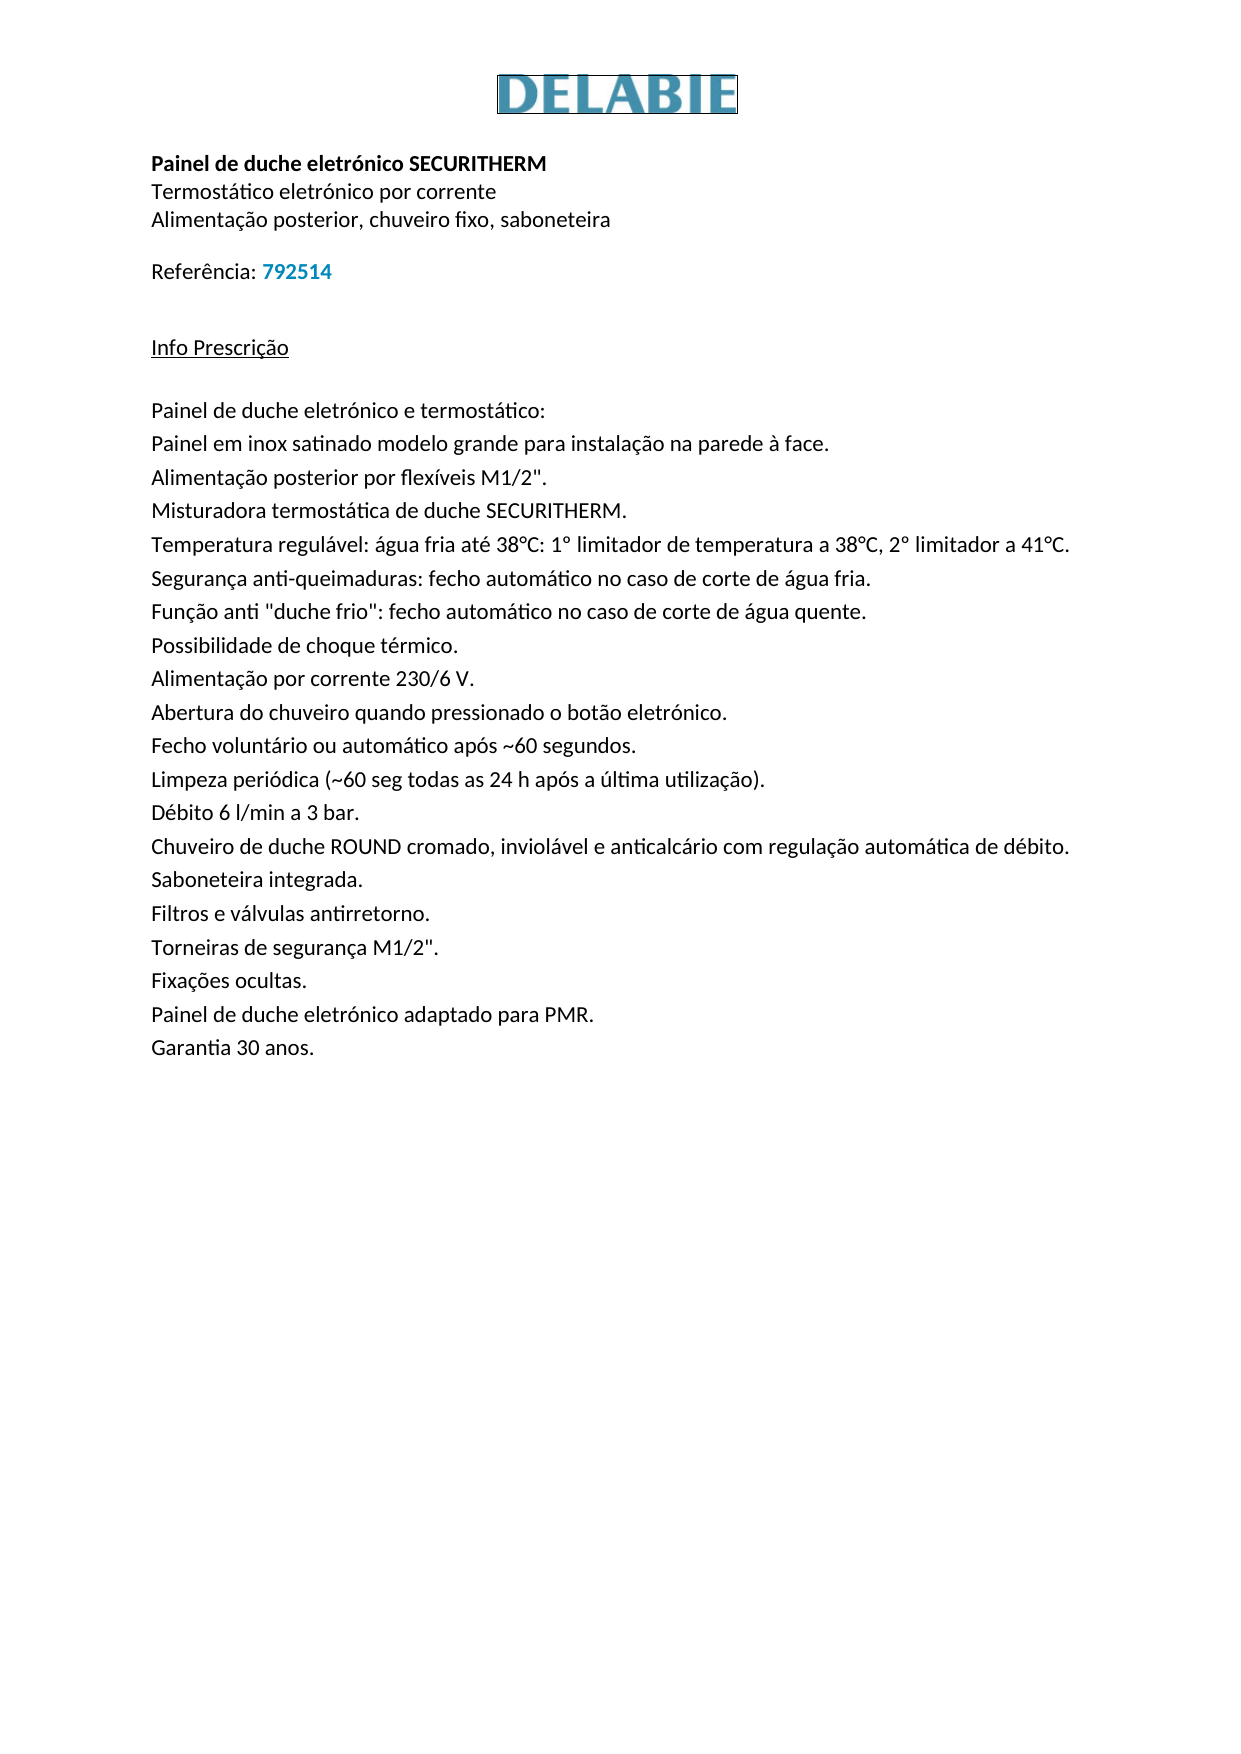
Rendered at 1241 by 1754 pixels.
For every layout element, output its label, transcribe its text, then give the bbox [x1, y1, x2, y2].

text Abertura do chuveiro quando pressionado o botão eletrónico. [151, 698, 1084, 726]
text Painel em inox satinado modelo grande para instalação na parede à face. [151, 429, 1084, 458]
text Alimentação posterior por flexíveis M1/2". [151, 463, 1084, 491]
text Painel de duche eletrónico SECURITHERM [151, 149, 1084, 177]
text Fixações ocultas. [151, 966, 1084, 994]
text Garantia 30 anos. [151, 1033, 1084, 1061]
text Limpeza periódica (~60 seg todas as 24 h após a última utilização). [151, 765, 1084, 793]
text Referência: 792514 [151, 257, 1084, 285]
text Painel de duche eletrónico e termostático: [151, 396, 1084, 424]
text Alimentação posterior, chuveiro fixo, saboneteira [151, 205, 1084, 233]
text Segurança anti-queimaduras: fecho automático no caso de corte de água fria. [151, 564, 1084, 592]
text Temperatura regulável: água fria até 38°C: 1º limitador de temperatura a 38°C, 2º limitador a 41°C. [151, 530, 1084, 558]
text Filtros e válvulas antirretorno. [151, 899, 1084, 927]
text Torneiras de segurança M1/2". [151, 933, 1084, 961]
text Saboneteira integrada. [151, 866, 1084, 894]
text Chuveiro de duche ROUND cromado, inviolável e anticalcário com regulação automática de débito. [151, 832, 1084, 860]
text Info Prescrição [151, 333, 1084, 361]
text Misturadora termostática de duche SECURITHERM. [151, 497, 1084, 525]
text Débito 6 l/min a 3 bar. [151, 798, 1084, 827]
text Fecho voluntário ou automático após ~60 segundos. [151, 731, 1084, 759]
picture [498, 76, 737, 113]
text Possibilidade de choque térmico. [151, 631, 1084, 659]
text Painel de duche eletrónico adaptado para PMR. [151, 1000, 1084, 1028]
text Função anti "duche frio": fecho automático no caso de corte de água quente. [151, 597, 1084, 625]
text Alimentação por corrente 230/6 V. [151, 664, 1084, 692]
text Termostático eletrónico por corrente [151, 177, 1084, 205]
